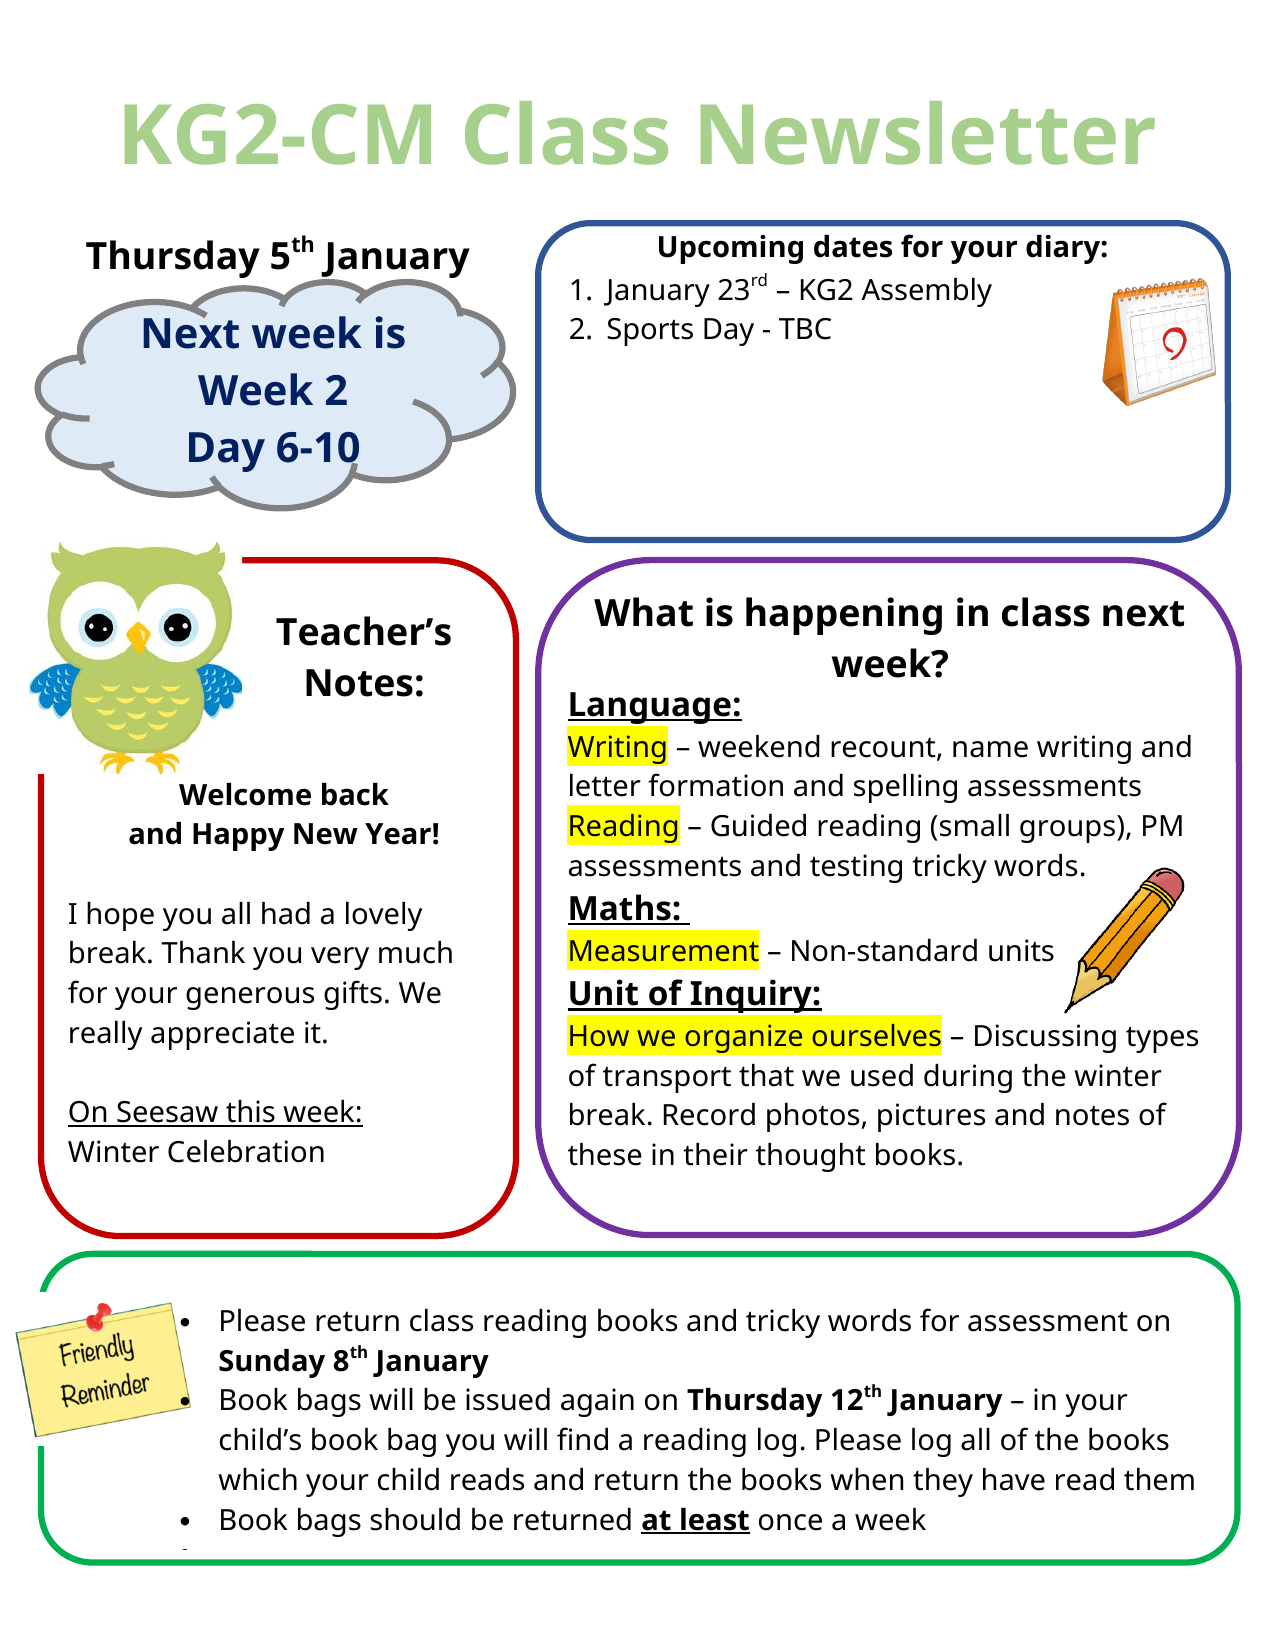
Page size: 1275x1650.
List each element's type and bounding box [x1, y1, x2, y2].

picture [1052, 840, 1192, 1028]
picture [1052, 862, 1059, 874]
picture [0, 1292, 203, 1446]
picture [29, 542, 243, 774]
picture [1102, 278, 1216, 406]
